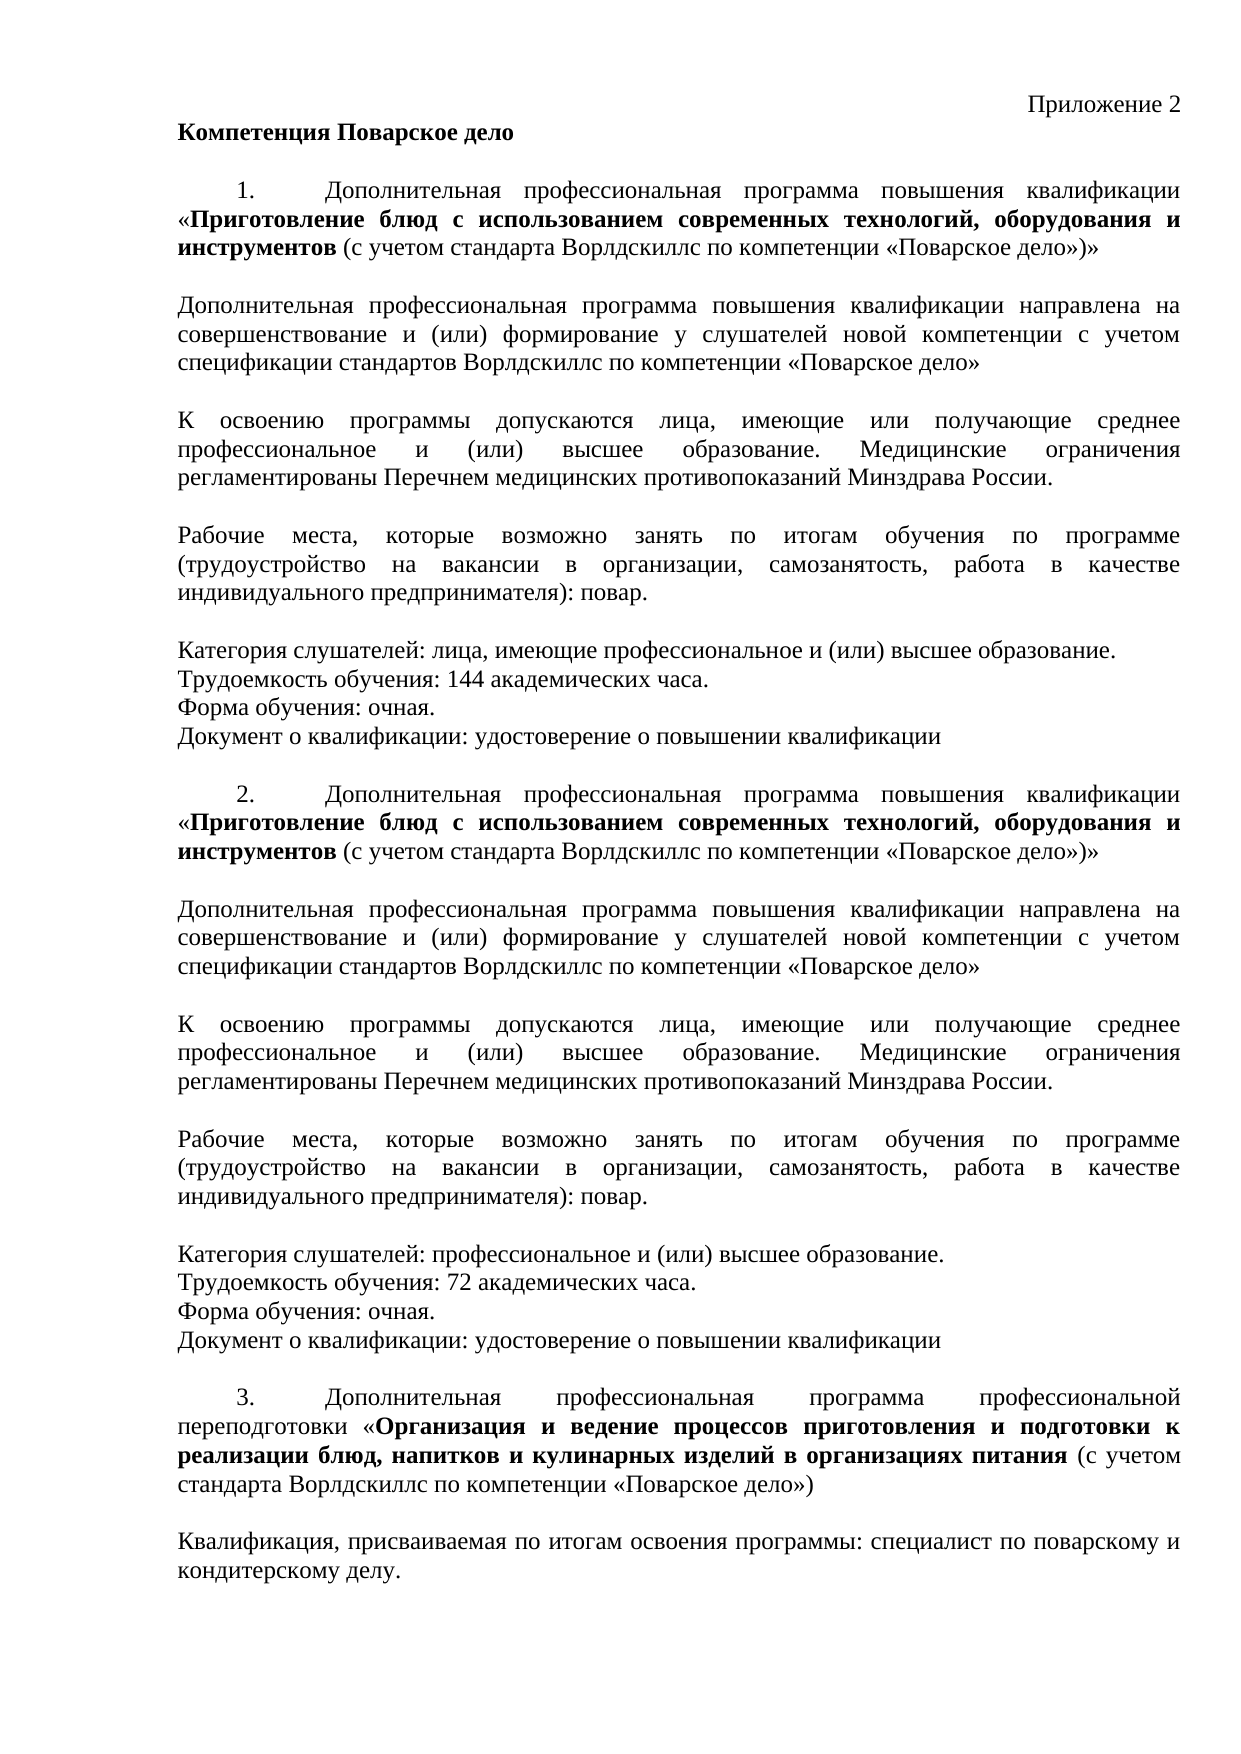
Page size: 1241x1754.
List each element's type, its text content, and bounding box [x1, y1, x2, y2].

list Дополнительная профессиональная программа повышения квалификации «Приготовление блюд с использованием современных технологий, оборудования и инструментов (с учетом стандарта Ворлдскиллс по компетенции «Поварское дело»)» [177, 175, 1181, 261]
text Компетенция Поварское дело [177, 117, 1181, 146]
text Квалификация, присваиваемая по итогам освоения программы: специалист по поварскому и кондитерскому делу. [177, 1526, 1181, 1584]
text К освоению программы допускаются лица, имеющие или получающие среднее профессиональное и (или) высшее образование. Медицинские ограничения регламентированы Перечнем медицинских противопоказаний Минздрава России. [177, 1009, 1181, 1095]
text Форма обучения: очная. [177, 692, 1181, 721]
text Документ о квалификации: удостоверение о повышении квалификации [177, 1325, 1181, 1354]
text Категория слушателей: лица, имеющие профессиональное и (или) высшее образование. [177, 635, 1181, 664]
text Трудоемкость обучения: 144 академических часа. [177, 664, 1181, 692]
text Документ о квалификации: удостоверение о повышении квалификации [177, 721, 1181, 750]
text Рабочие места, которые возможно занять по итогам обучения по программе (трудоустройство на вакансии в организации, самозанятость, работа в качестве индивидуального предпринимателя): повар. [177, 520, 1181, 606]
text Категория слушателей: профессиональное и (или) высшее образование. [177, 1239, 1181, 1267]
text Приложение 2 [177, 89, 1181, 117]
text Дополнительная профессиональная программа повышения квалификации направлена на совершенствование и (или) формирование у слушателей новой компетенции с учетом спецификации стандартов Ворлдскиллс по компетенции «Поварское дело» [177, 290, 1181, 376]
list Дополнительная профессиональная программа повышения квалификации «Приготовление блюд с использованием современных технологий, оборудования и инструментов (с учетом стандарта Ворлдскиллс по компетенции «Поварское дело»)» [177, 779, 1181, 865]
text Рабочие места, которые возможно занять по итогам обучения по программе (трудоустройство на вакансии в организации, самозанятость, работа в качестве индивидуального предпринимателя): повар. [177, 1124, 1181, 1210]
list Дополнительная профессиональная программа профессиональной переподготовки «Организация и ведение процессов приготовления и подготовки к реализации блюд, напитков и кулинарных изделий в организациях питания (с учетом стандарта Ворлдскиллс по компетенции «Поварское дело») [177, 1382, 1181, 1497]
text Дополнительная профессиональная программа повышения квалификации направлена на совершенствование и (или) формирование у слушателей новой компетенции с учетом спецификации стандартов Ворлдскиллс по компетенции «Поварское дело» [177, 894, 1181, 980]
text К освоению программы допускаются лица, имеющие или получающие среднее профессиональное и (или) высшее образование. Медицинские ограничения регламентированы Перечнем медицинских противопоказаний Минздрава России. [177, 405, 1181, 491]
text Трудоемкость обучения: 72 академических часа. [177, 1267, 1181, 1296]
text Форма обучения: очная. [177, 1296, 1181, 1325]
